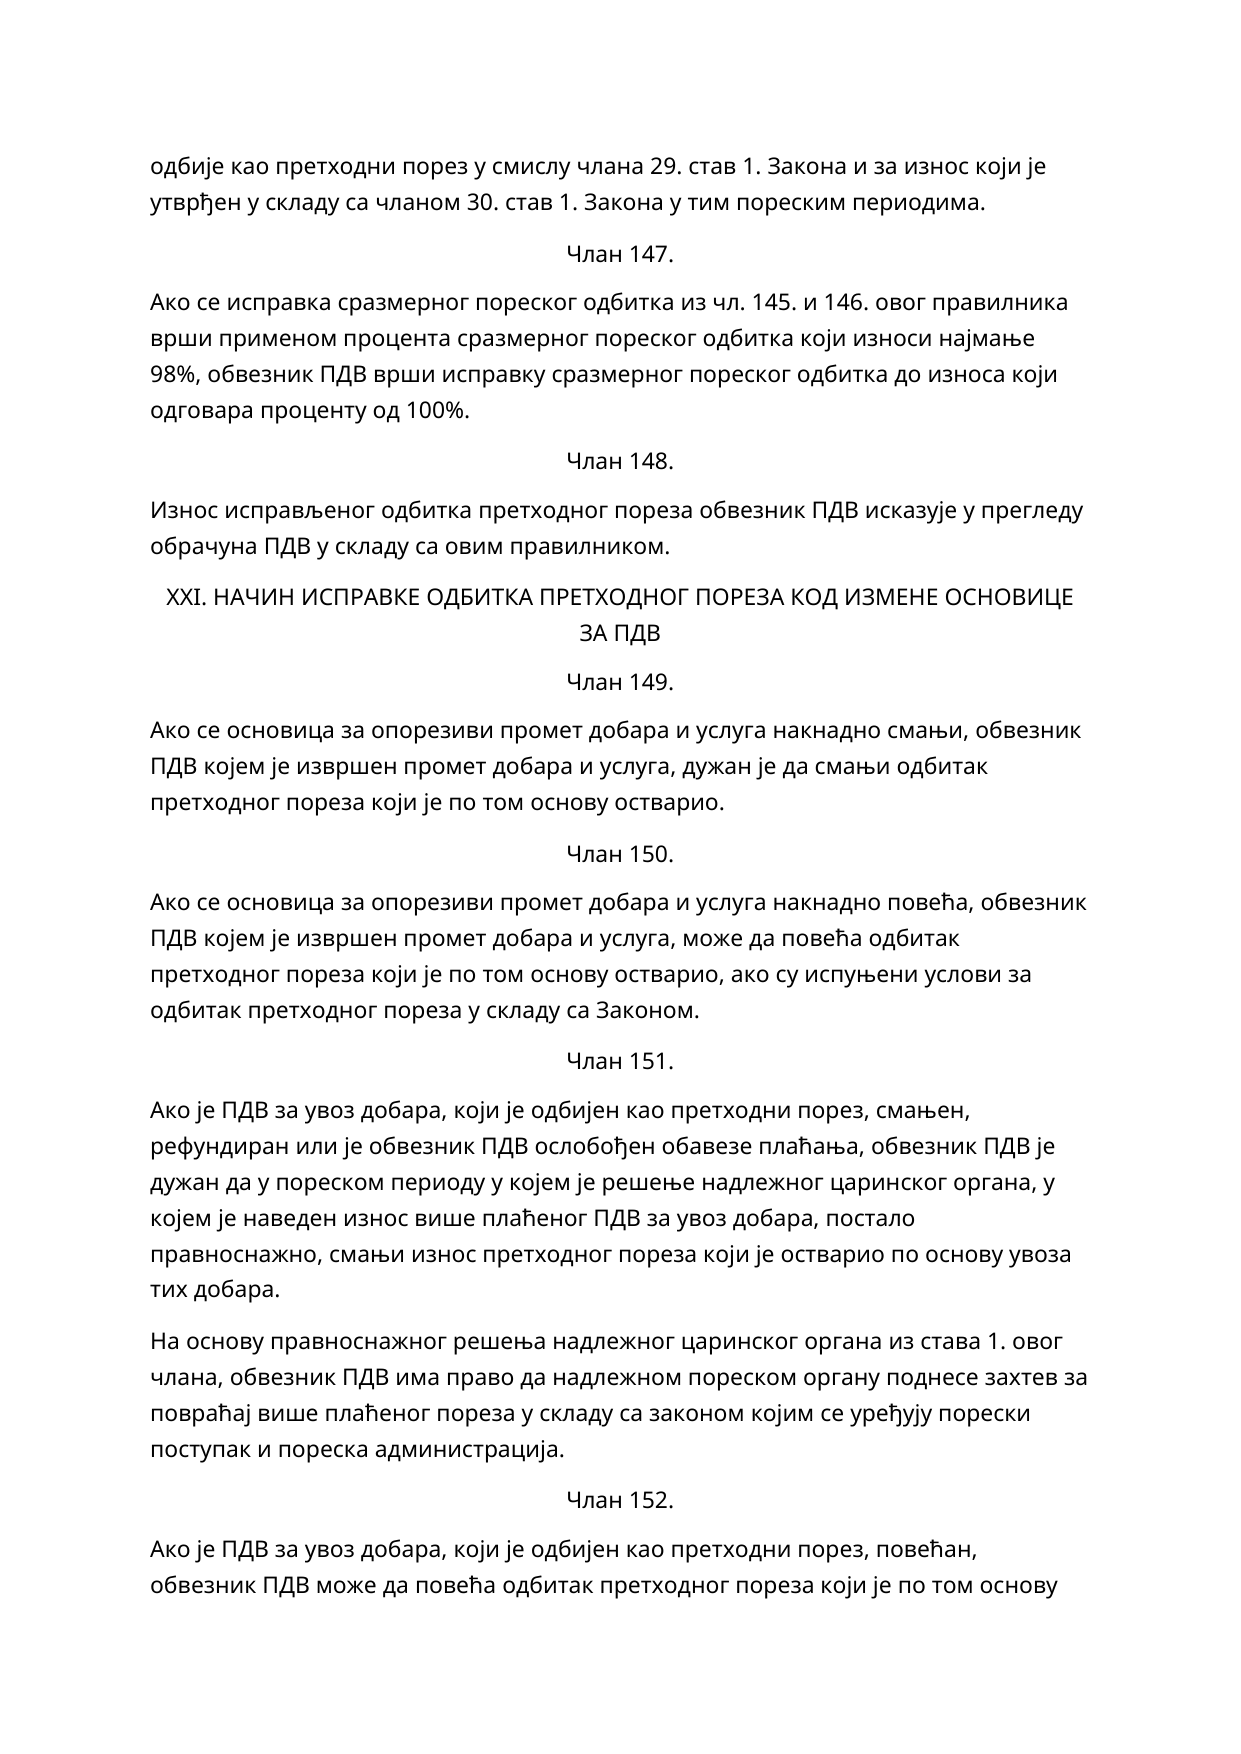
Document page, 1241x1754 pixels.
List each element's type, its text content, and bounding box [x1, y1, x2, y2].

text XXI. НАЧИН ИСПРАВКЕ ОДБИТКА ПРЕТХОДНОГ ПОРЕЗА КОД ИЗМЕНЕ ОСНОВИЦЕ ЗА ПДВ [150, 581, 1090, 648]
text На основу правноснажног решења надлежног царинског органа из става 1. овог члана, обвезник ПДВ има право да надлежном пореском органу поднесе захтев за повраћај више плаћеног пореза у складу са законом којим се уређују порески поступак и пореска администрација. [150, 1325, 1090, 1464]
text Члан 150. [150, 837, 1090, 869]
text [150, 1533, 1090, 1600]
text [150, 150, 1090, 217]
text Ако се исправка сразмерног пореског одбитка из чл. 145. и 146. овог правилника врши применом процента сразмерног пореског одбитка који износи најмање 98%, обвезник ПДВ врши исправку сразмерног пореског одбитка до износа који одговара проценту од 100%. [150, 286, 1090, 425]
text Ако се основица за опорезиви промет добара и услуга накнадно повећа, обвезник ПДВ којем је извршен промет добара и услуга, може да повећа одбитак претходног пореза који је по том основу остварио, ако су испуњени услови за одбитак претходног пореза у складу са Законом. [150, 886, 1090, 1025]
text Члан 149. [150, 666, 1090, 697]
text Члан 152. [150, 1484, 1090, 1516]
text Члан 147. [150, 237, 1090, 269]
text Члан 151. [150, 1045, 1090, 1077]
text Ако се основица за опорезиви промет добара и услуга накнадно смањи, обвезник ПДВ којем је извршен промет добара и услуга, дужан је да смањи одбитак претходног пореза који је по том основу остварио. [150, 714, 1090, 817]
text Износ исправљеног одбитка претходног пореза обвезник ПДВ исказује у прегледу обрачуна ПДВ у складу са овим правилником. [150, 494, 1090, 561]
text Ако је ПДВ за увоз добара, који је одбијен као претходни порез, смањен, рефундиран или је обвезник ПДВ ослобођен обавезе плаћања, обвезник ПДВ је дужан да у пореском периоду у којем је решење надлежног царинског органа, у којем је наведен износ више плаћеног ПДВ за увоз добара, постало правноснажно, смањи износ претходног пореза који је остварио по основу увоза тих добара. [150, 1094, 1090, 1305]
text Члан 148. [150, 445, 1090, 477]
